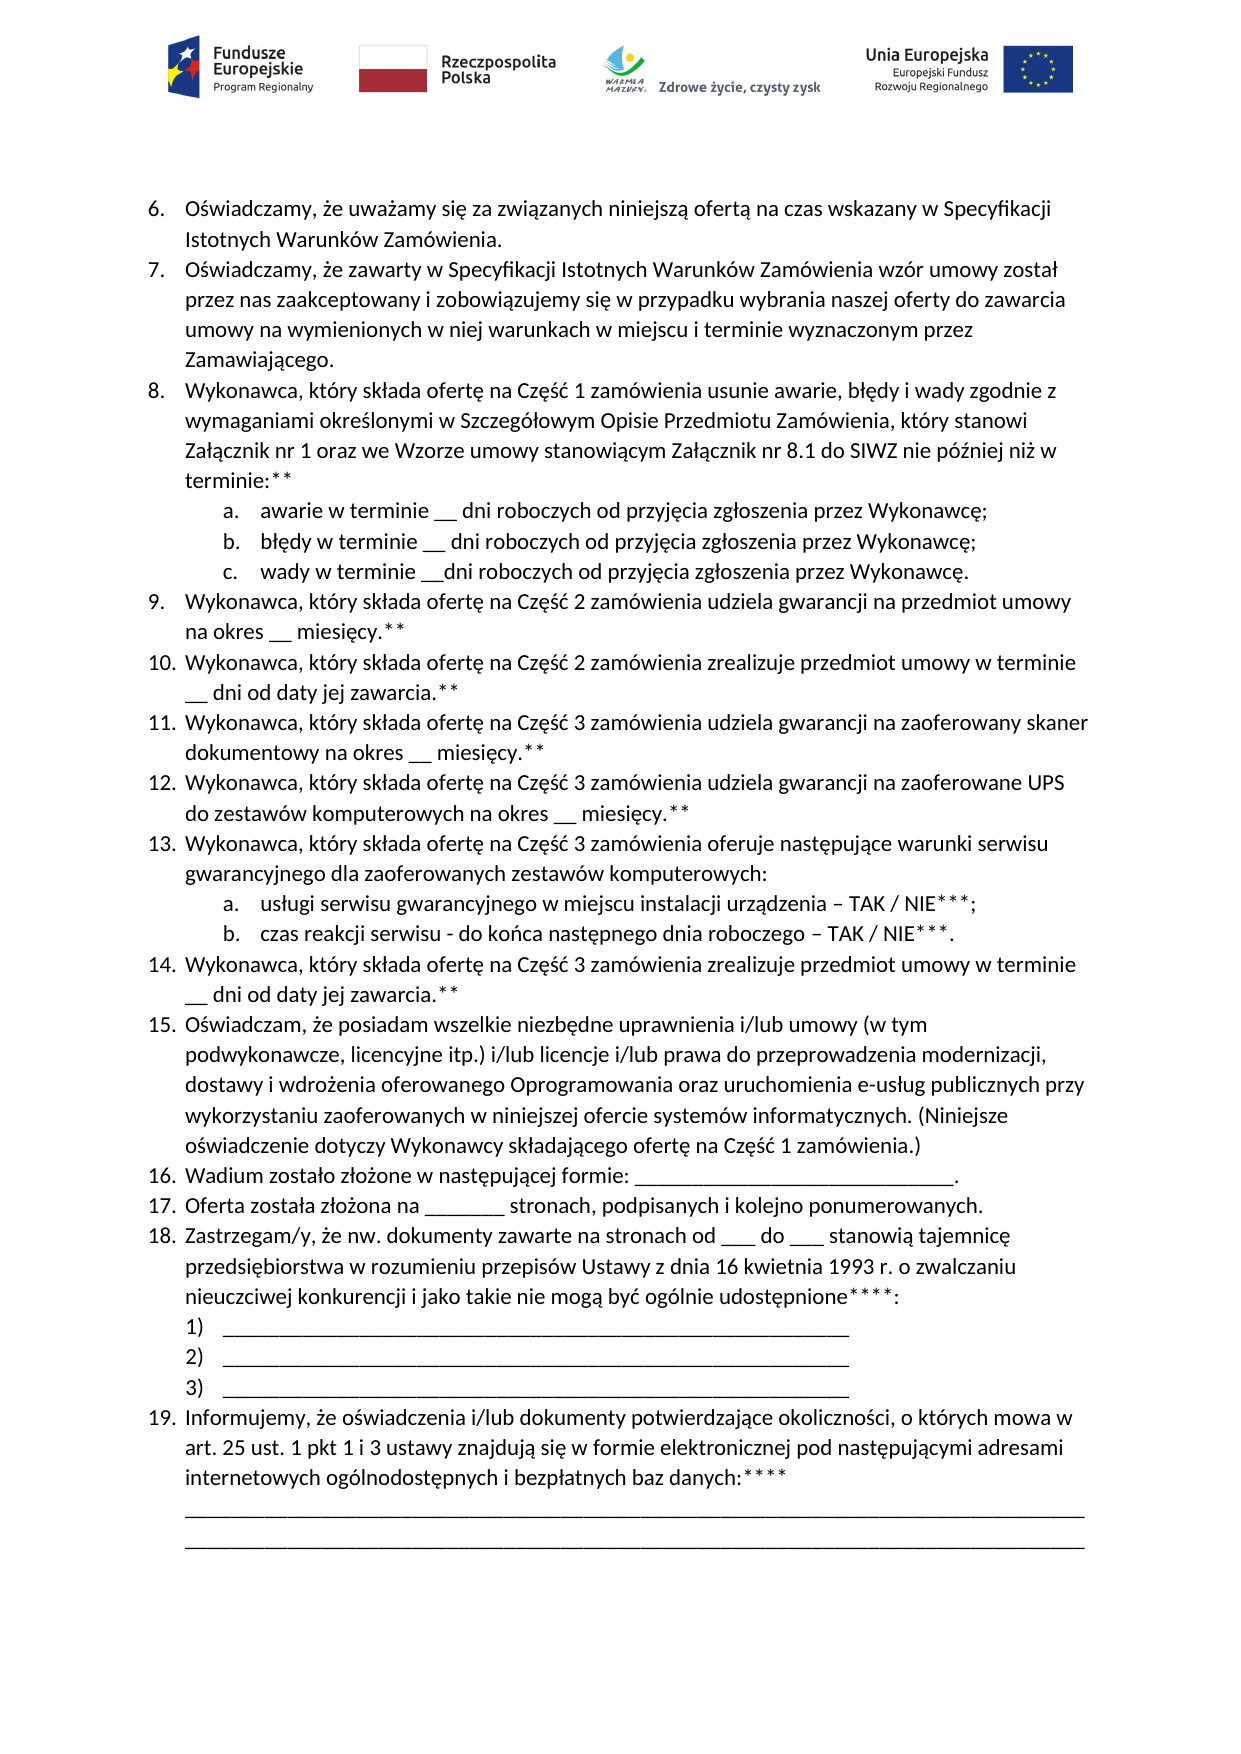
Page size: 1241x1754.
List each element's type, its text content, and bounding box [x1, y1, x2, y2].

picture [147, 22, 1093, 113]
list awarie w terminie __ dni roboczych od przyjęcia zgłoszenia przez Wykonawcę; [223, 497, 1093, 524]
list Wykonawca, który składa ofertę na Część 3 zamówienia udziela gwarancji na zaoferowany skaner dokumentowy na okres __ miesięcy.** [148, 708, 1093, 766]
list Wykonawca, który składa ofertę na Część 3 zamówienia udziela gwarancji na zaoferowane UPS do zestawów komputerowych na okres __ miesięcy.** [148, 768, 1093, 827]
list Wykonawca, który składa ofertę na Część 2 zamówienia udziela gwarancji na przedmiot umowy na okres __ miesięcy.** [148, 587, 1093, 645]
list _______________________________________________________________________________ [185, 1493, 1093, 1521]
list Wadium zostało złożone w następującej formie: ____________________________. [148, 1161, 1093, 1189]
list Oświadczamy, że uważamy się za związanych niniejszą ofertą na czas wskazany w Specyfikacji Istotnych Warunków Zamówienia. [148, 194, 1093, 253]
list czas reakcji serwisu - do końca następnego dnia roboczego – TAK / NIE***. [223, 919, 1093, 947]
list usługi serwisu gwarancyjnego w miejscu instalacji urządzenia – TAK / NIE***; [223, 889, 1093, 917]
list _______________________________________________________ [185, 1373, 1093, 1401]
list Oświadczam, że posiadam wszelkie niezbędne uprawnienia i/lub umowy (w tym podwykonawcze, licencyjne itp.) i/lub licencje i/lub prawa do przeprowadzenia modernizacji, dostawy i wdrożenia oferowanego Oprogramowania oraz uruchomienia e-usług publicznych przy wykorzystaniu zaoferowanych w niniejszej ofercie systemów informatycznych. (Niniejsze oświadczenie dotyczy Wykonawcy składającego ofertę na Część 1 zamówienia.) [148, 1010, 1093, 1159]
list _______________________________________________________________________________ [185, 1524, 1093, 1552]
list błędy w terminie __ dni roboczych od przyjęcia zgłoszenia przez Wykonawcę; [223, 527, 1093, 555]
list wady w terminie __dni roboczych od przyjęcia zgłoszenia przez Wykonawcę. [223, 557, 1093, 585]
list Wykonawca, który składa ofertę na Część 3 zamówienia zrealizuje przedmiot umowy w terminie __ dni od daty jej zawarcia.** [148, 950, 1093, 1008]
list Wykonawca, który składa ofertę na Część 1 zamówienia usunie awarie, błędy i wady zgodnie z wymaganiami określonymi w Szczegółowym Opisie Przedmiotu Zamówienia, który stanowi Załącznik nr 1 oraz we Wzorze umowy stanowiącym Załącznik nr 8.1 do SIWZ nie później niż w terminie:** [148, 376, 1093, 494]
list Wykonawca, który składa ofertę na Część 3 zamówienia oferuje następujące warunki serwisu gwarancyjnego dla zaoferowanych zestawów komputerowych: [148, 829, 1093, 887]
list _______________________________________________________ [185, 1342, 1093, 1370]
list Informujemy, że oświadczenia i/lub dokumenty potwierdzające okoliczności, o których mowa w art. 25 ust. 1 pkt 1 i 3 ustawy znajdują się w formie elektronicznej pod następującymi adresami internetowych ogólnodostępnych i bezpłatnych baz danych:**** [148, 1403, 1093, 1491]
list Oświadczamy, że zawarty w Specyfikacji Istotnych Warunków Zamówienia wzór umowy został przez nas zaakceptowany i zobowiązujemy się w przypadku wybrania naszej oferty do zawarcia umowy na wymienionych w niej warunkach w miejscu i terminie wyznaczonym przez Zamawiającego. [148, 255, 1093, 373]
list Oferta została złożona na _______ stronach, podpisanych i kolejno ponumerowanych. [148, 1191, 1093, 1219]
list Zastrzegam/y, że nw. dokumenty zawarte na stronach od ___ do ___ stanowią tajemnicę przedsiębiorstwa w rozumieniu przepisów Ustawy z dnia 16 kwietnia 1993 r. o zwalczaniu nieuczciwej konkurencji i jako takie nie mogą być ogólnie udostępnione****: [148, 1222, 1093, 1310]
list _______________________________________________________ [185, 1312, 1093, 1340]
list Wykonawca, który składa ofertę na Część 2 zamówienia zrealizuje przedmiot umowy w terminie __ dni od daty jej zawarcia.** [148, 648, 1093, 706]
